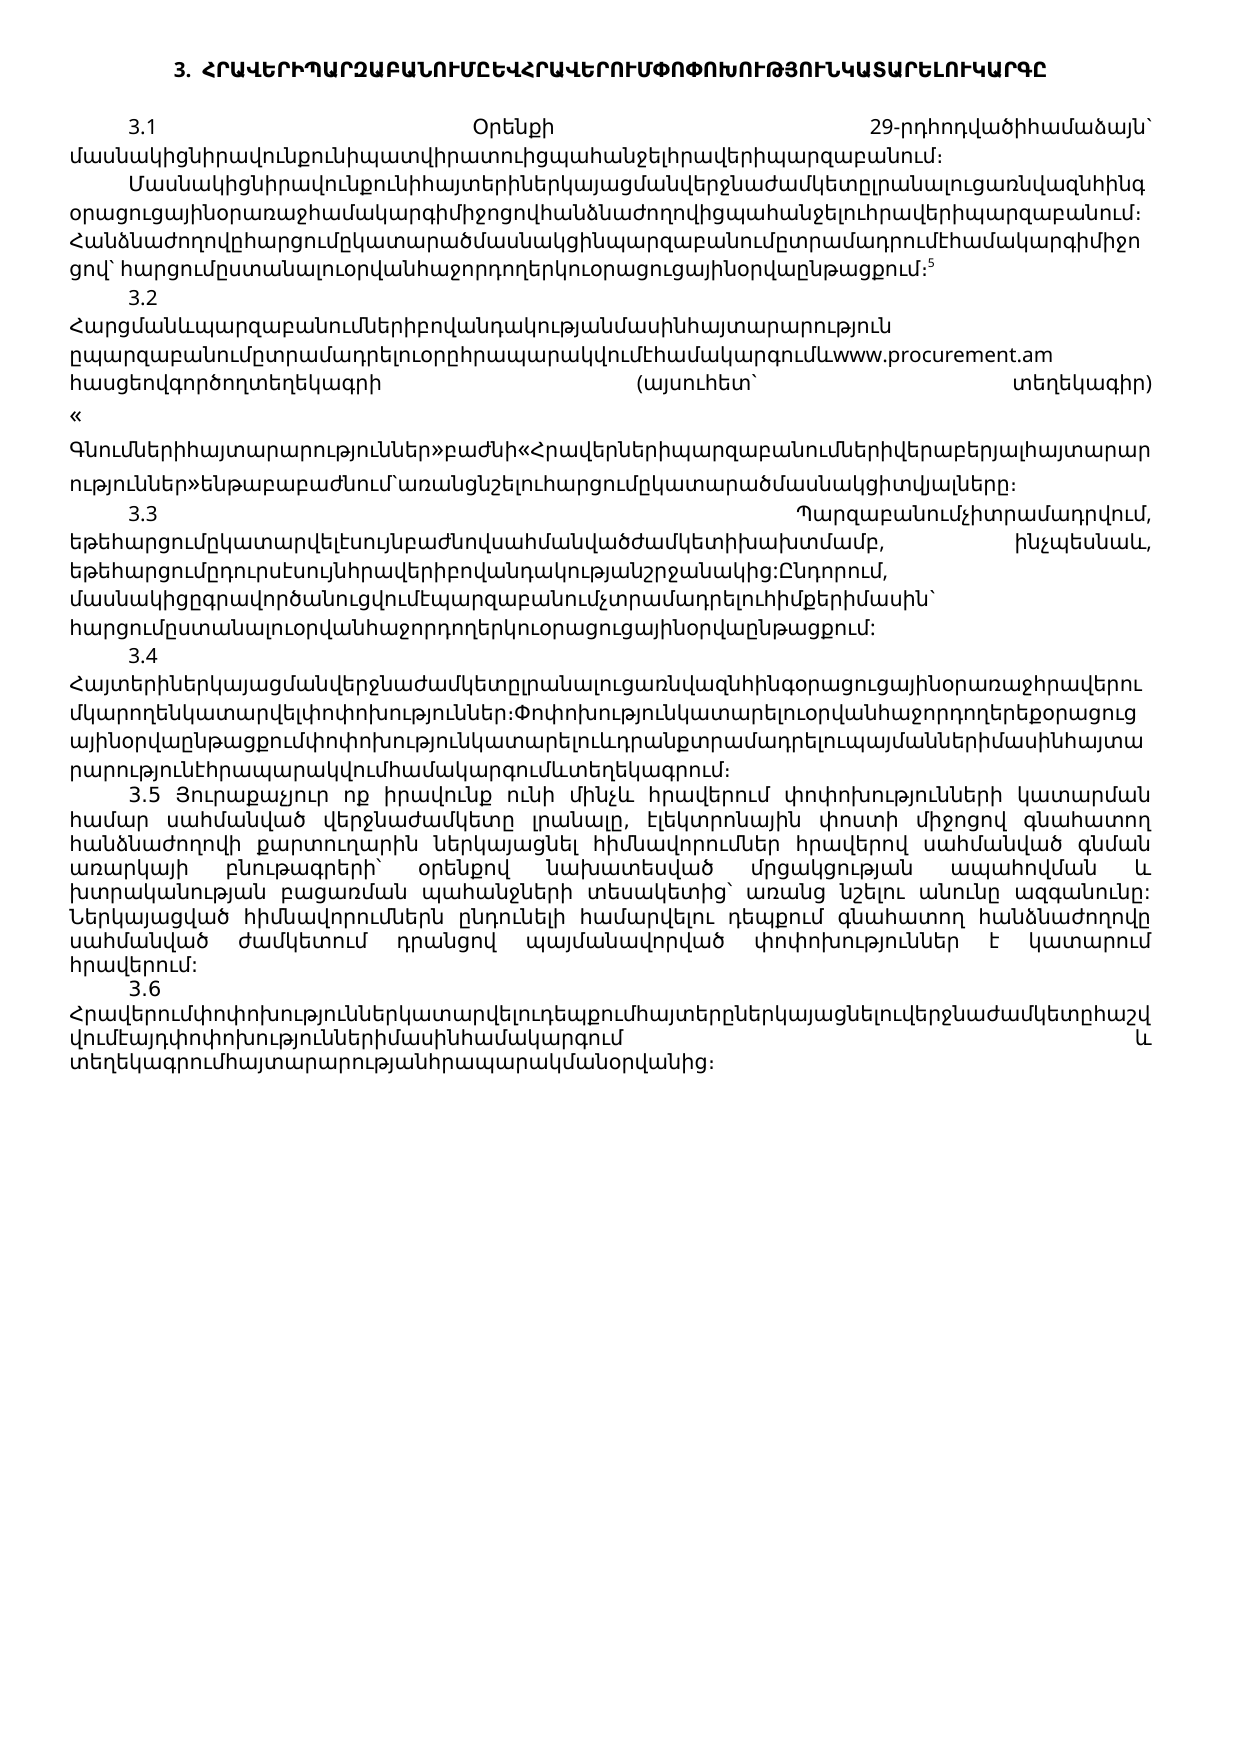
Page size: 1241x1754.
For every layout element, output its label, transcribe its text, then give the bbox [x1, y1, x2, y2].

text 3.2 Հարցմանևպարզաբանումներիբովանդակությանմասինհայտարարությունըպարզաբանումըտրամադրելուօրըհրապարակվումէհամակարգումևwww.procurement.am հասցեովգործողտեղեկագրի (այսուհետ` տեղեկագիր) «Գնումներիհայտարարություններ»բաժնի«Հրավերներիպարզաբանումներիվերաբերյալհայտարարություններ»ենթաբաբաժնում`առանցնշելուհարցումըկատարածմասնակցիտվյալները։ [69, 283, 1152, 499]
text 3.5 Յուրաքաչյուր ոք իրավունք ունի մինչև հրավերում փոփոխությունների կատարման համար սահմանված վերջնաժամկետը լրանալը, էլեկտրոնային փոստի միջոցով գնահատող հանձնաժողովի քարտուղարին ներկայացնել հիմնավորումներ հրավերով սահմանված գնման առարկայի բնութագրերի՝ օրենքով նախատեսված մրցակցության ապահովման և խտրականության բացառման պահանջների տեսակետից՝ առանց նշելու անունը ազգանունը: Ներկայացված հիմնավորումներն ընդունելի համարվելու դեպքում գնահատող հանձնաժողովը սահմանված ժամկետում դրանցով պայմանավորված փոփոխություններ է կատարում հրավերում: [69, 783, 1152, 977]
text 3.3 Պարզաբանումչիտրամադրվում, եթեհարցումըկատարվելէսույնբաժնովսահմանվածժամկետիխախտմամբ, ինչպեսնաև, եթեհարցումըդուրսէսույնհրավերիբովանդակությանշրջանակից:Ընդորում, մասնակիցըգրավործանուցվումէպարզաբանումչտրամադրելուհիմքերիմասին` հարցումըստանալուօրվանհաջորդողերկուօրացուցայինօրվաընթացքում: [69, 499, 1152, 641]
text 3. ՀՐԱՎԵՐԻՊԱՐԶԱԲԱՆՈՒՄԸԵՎՀՐԱՎԵՐՈՒՄՓՈՓՈԽՈՒԹՅՈՒՆԿԱՏԱՐԵԼՈՒԿԱՐԳԸ [69, 56, 1152, 84]
text Մասնակիցնիրավունքունիհայտերիներկայացմանվերջնաժամկետըլրանալուցառնվազնհինգօրացուցայինօրառաջհամակարգիմիջոցովհանձնաժողովիցպահանջելուհրավերիպարզաբանում։Հանձնաժողովըհարցումըկատարածմասնակցինպարզաբանումըտրամադրումէհամակարգիմիջոցով` հարցումըստանալուօրվանհաջորդողերկուօրացուցայինօրվաընթացքում։5 [69, 169, 1152, 283]
text 3.6 Հրավերումփոփոխություններկատարվելուդեպքումհայտերըներկայացնելուվերջնաժամկետըհաշվվումէայդփոփոխություններիմասինհամակարգում և տեղեկագրումհայտարարությանհրապարակմանօրվանից։ [69, 977, 1152, 1074]
text 3.4 Հայտերիներկայացմանվերջնաժամկետըլրանալուցառնվազնհինգօրացուցայինօրառաջհրավերումկարողենկատարվելփոփոխություններ։Փոփոխությունկատարելուօրվանհաջորդողերեքօրացուցայինօրվաընթացքումփոփոխությունկատարելուևդրանքտրամադրելուպայմաններիմասինհայտարարությունէհրապարակվումհամակարգումևտեղեկագրում։ [69, 641, 1152, 783]
text 3.1 Օրենքի 29-րդհոդվածիհամաձայն` մասնակիցնիրավունքունիպատվիրատուիցպահանջելհրավերիպարզաբանում։ [69, 112, 1152, 169]
